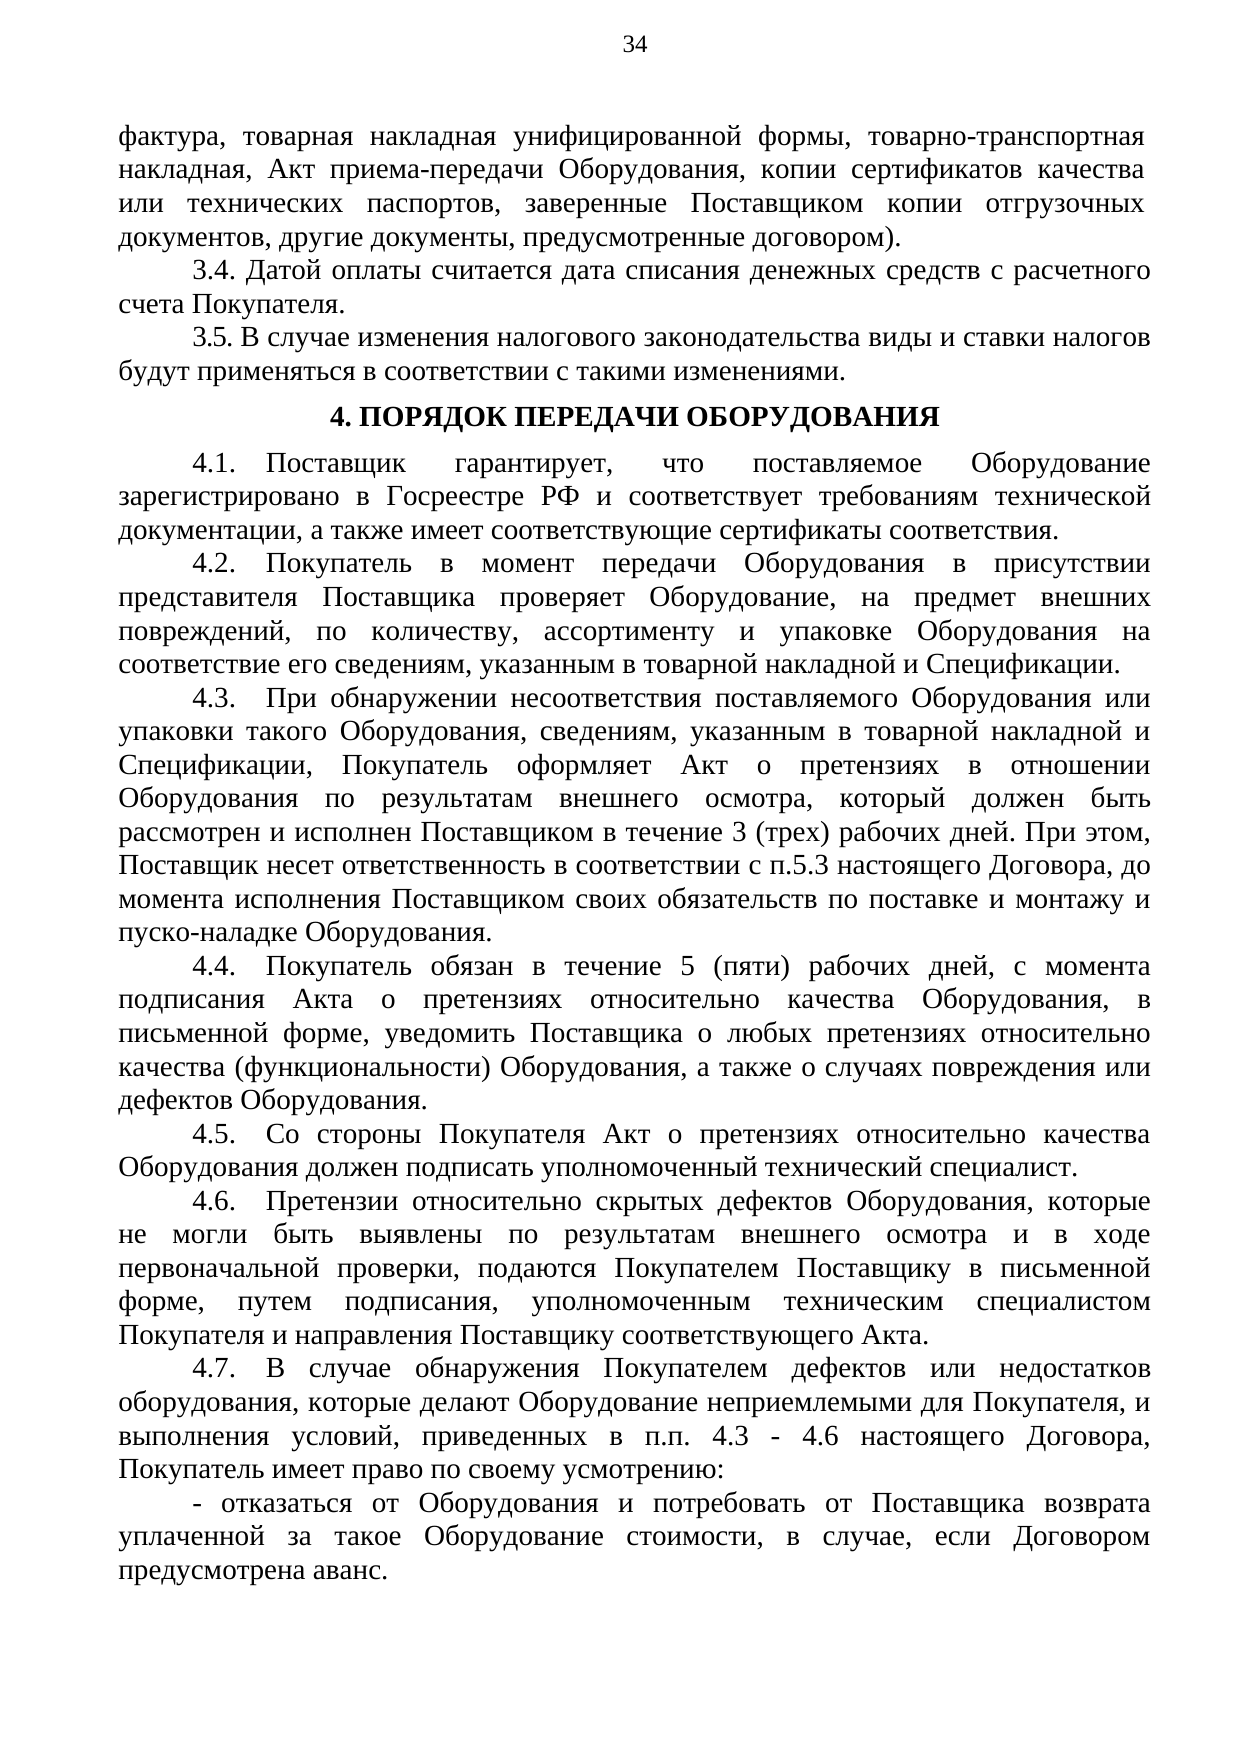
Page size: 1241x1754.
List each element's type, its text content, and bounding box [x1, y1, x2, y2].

text 3.5. В случае изменения налогового законодательства виды и ставки налогов будут применяться в соответствии с такими изменениями. [118, 319, 1152, 386]
list Со стороны Покупателя Акт о претензиях относительно качества Оборудования должен подписать уполномоченный технический специалист. [118, 1116, 1152, 1183]
list Покупатель обязан в течение 5 (пяти) рабочих дней, с момента подписания Акта о претензиях относительно качества Оборудования, в письменной форме, уведомить Поставщика о любых претензиях относительно качества (функциональности) Оборудования, а также о случаях повреждения или дефектов Оборудования. [118, 948, 1152, 1116]
list Поставщик гарантирует, что поставляемое Оборудование зарегистрировано в Госреестре РФ и соответствует требованиям технической документации, а также имеет соответствующие сертификаты соответствия. [118, 445, 1152, 546]
list При обнаружении несоответствия поставляемого Оборудования или упаковки такого Оборудования, сведениям, указанным в товарной накладной и Спецификации, Покупатель оформляет Акт о претензиях в отношении Оборудования по результатам внешнего осмотра, который должен быть рассмотрен и исполнен Поставщиком в течение 3 (трех) рабочих дней. При этом, Поставщик несет ответственность в соответствии с п.5.3 настоящего Договора, до момента исполнения Поставщиком своих обязательств по поставке и монтажу и пуско-наладке Оборудования. [118, 680, 1152, 948]
text - отказаться от Оборудования и потребовать от Поставщика возврата уплаченной за такое Оборудование стоимости, в случае, если Договором предусмотрена аванс. [118, 1485, 1152, 1585]
text 4. ПОРЯДОК ПЕРЕДАЧИ ОБОРУДОВАНИЯ [118, 399, 1152, 432]
list Претензии относительно скрытых дефектов Оборудования, которые не могли быть выявлены по результатам внешнего осмотра и в ходе первоначальной проверки, подаются Покупателем Поставщику в письменной форме, путем подписания, уполномоченным техническим специалистом Покупателя и направления Поставщику соответствующего Акта. [118, 1183, 1152, 1351]
list Покупатель в момент передачи Оборудования в присутствии представителя Поставщика проверяет Оборудование, на предмет внешних повреждений, по количеству, ассортименту и упаковке Оборудования на соответствие его сведениям, указанным в товарной накладной и Спецификации. [118, 546, 1152, 680]
text 3.4. Датой оплаты считается дата списания денежных средств с расчетного счета Покупателя. [118, 252, 1152, 319]
list В случае обнаружения Покупателем дефектов или недостатков оборудования, которые делают Оборудование неприемлемыми для Покупателя, и выполнения условий, приведенных в п.п. 4.3 - 4.6 настоящего Договора, Покупатель имеет право по своему усмотрению: [118, 1351, 1152, 1485]
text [118, 118, 1146, 252]
